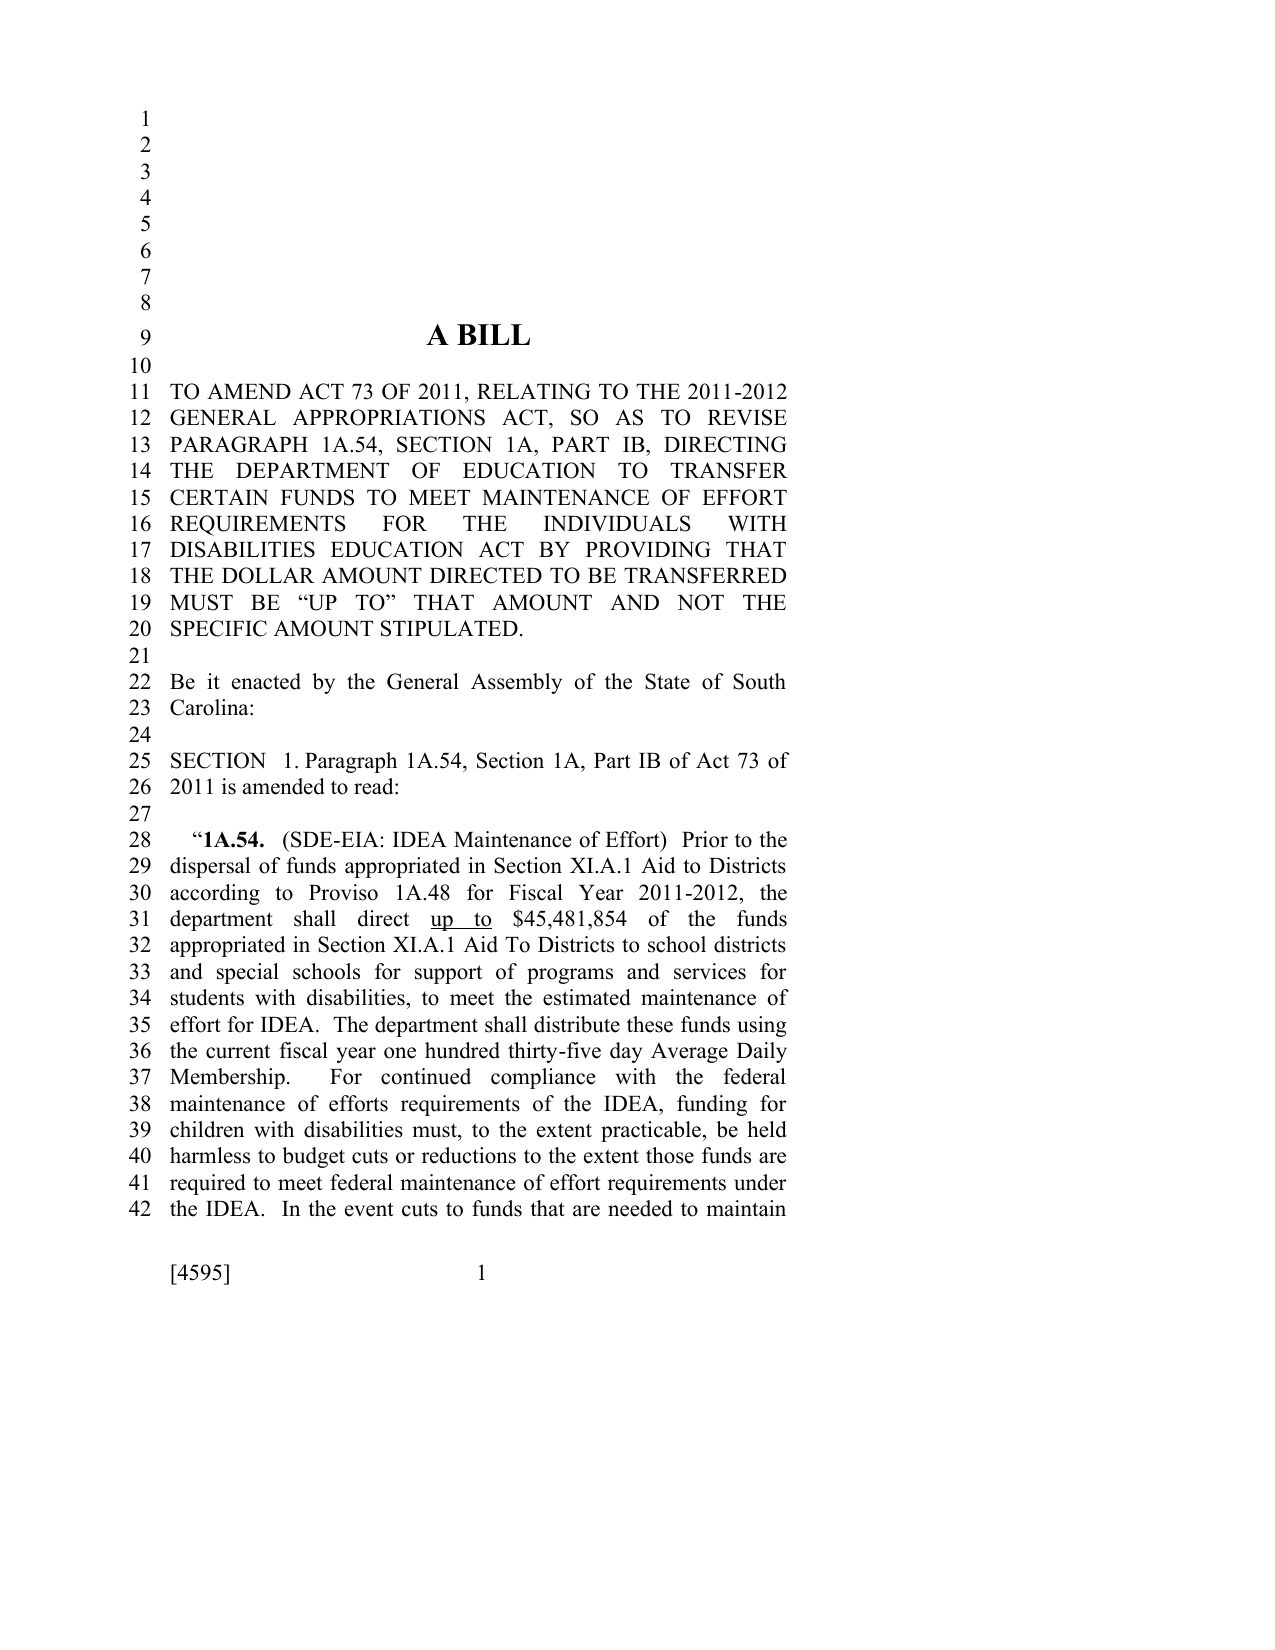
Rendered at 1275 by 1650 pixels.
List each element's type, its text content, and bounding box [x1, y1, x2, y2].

text SECTION 1. Paragraph 1A.54, Section 1A, Part IB of Act 73 of 2011 is amended to read: [169, 747, 787, 800]
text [169, 826, 787, 1221]
text Be it enacted by the General Assembly of the State of South Carolina: [169, 668, 787, 721]
text A BILL [169, 316, 787, 352]
text TO AMEND ACT 73 OF 2011, RELATING TO THE 2011-2012 GENERAL APPROPRIATIONS ACT, SO AS TO REVISE PARAGRAPH 1A.54, SECTION 1A, PART IB, DIRECTING THE DEPARTMENT OF EDUCATION TO TRANSFER CERTAIN FUNDS TO MEET MAINTENANCE OF EFFORT REQUIREMENTS FOR THE INDIVIDUALS WITH DISABILITIES EDUCATION ACT BY PROVIDING THAT THE DOLLAR AMOUNT DIRECTED TO BE TRANSFERRED MUST BE “UP TO” THAT AMOUNT AND NOT THE SPECIFIC AMOUNT STIPULATED. [169, 378, 787, 642]
